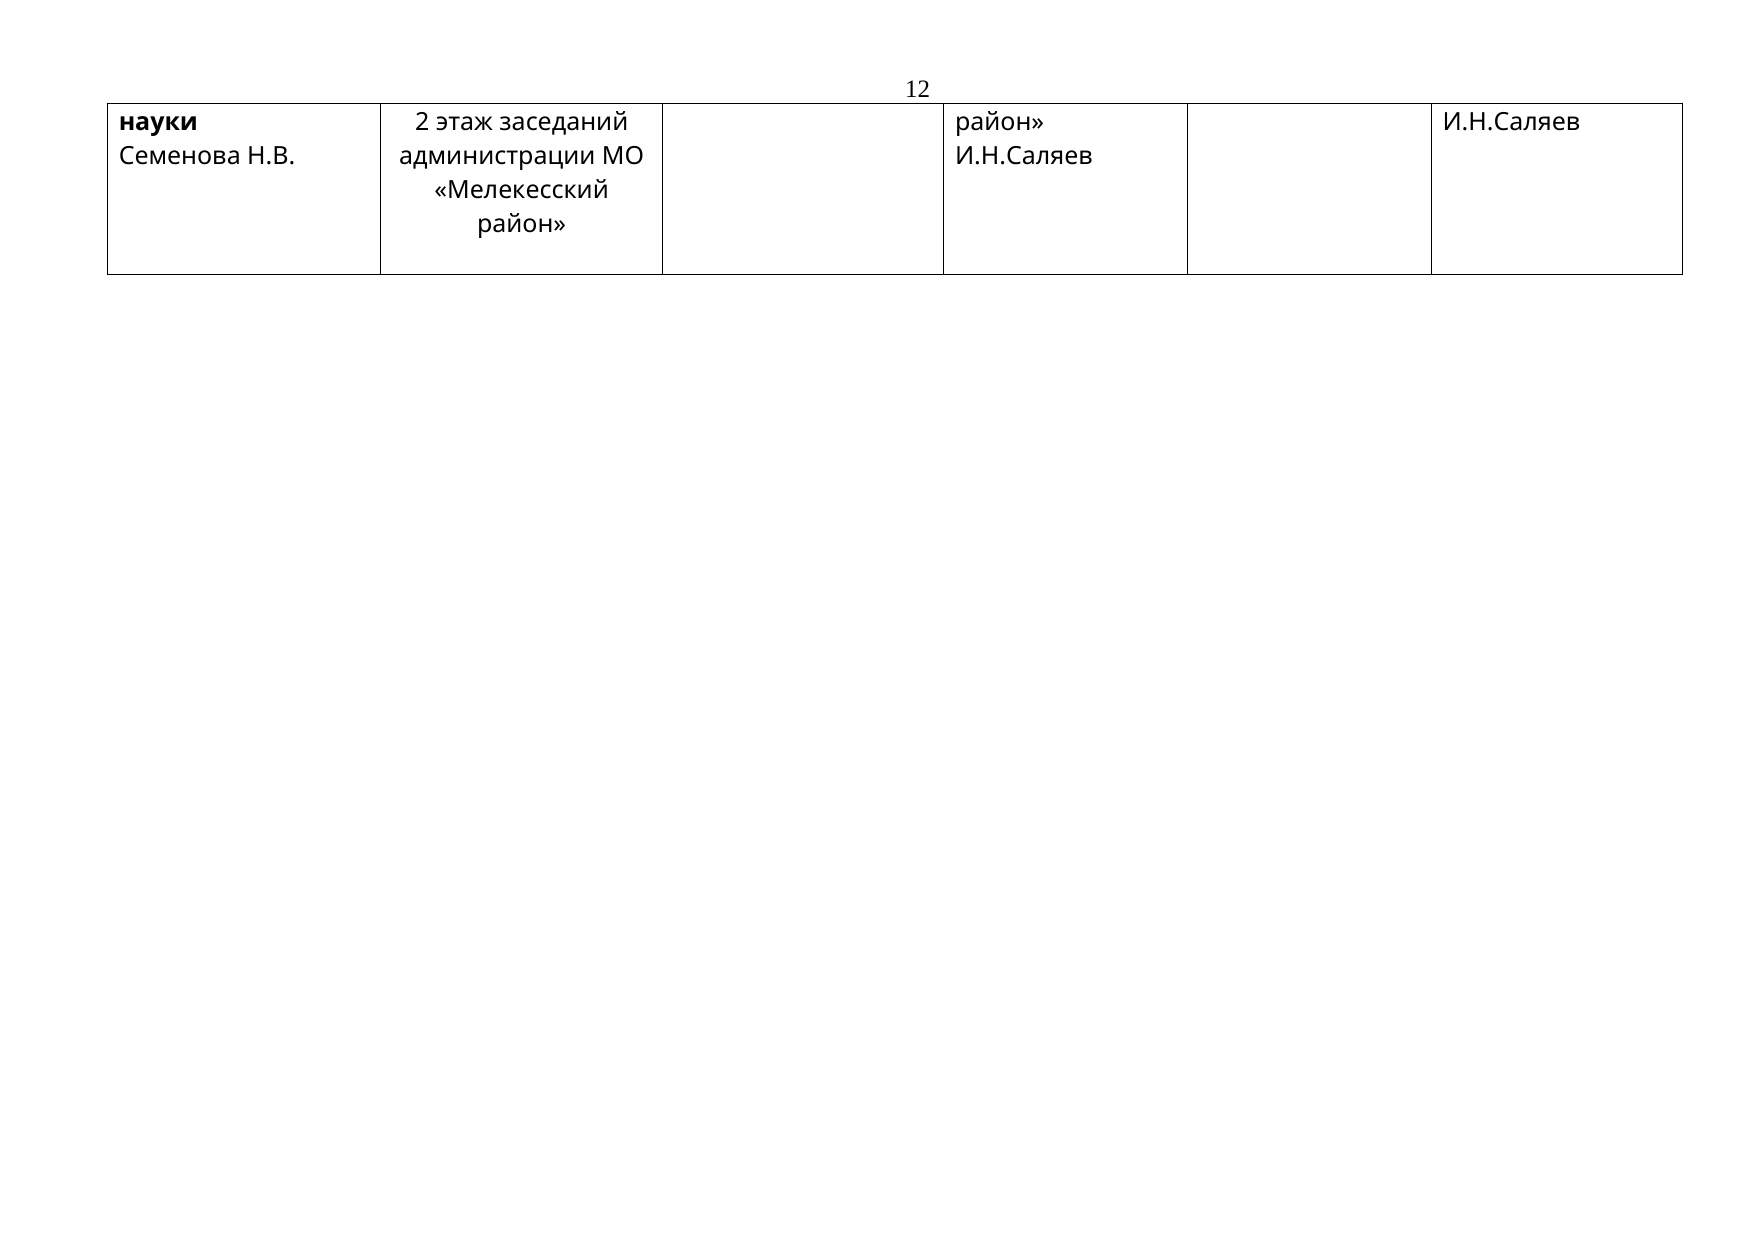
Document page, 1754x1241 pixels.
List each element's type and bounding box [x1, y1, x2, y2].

table_cell [1188, 104, 1431, 274]
table_cell [663, 104, 943, 274]
table_cell [944, 104, 1187, 274]
table_cell [1432, 104, 1682, 274]
table_cell [381, 104, 662, 274]
table_cell [108, 104, 380, 274]
